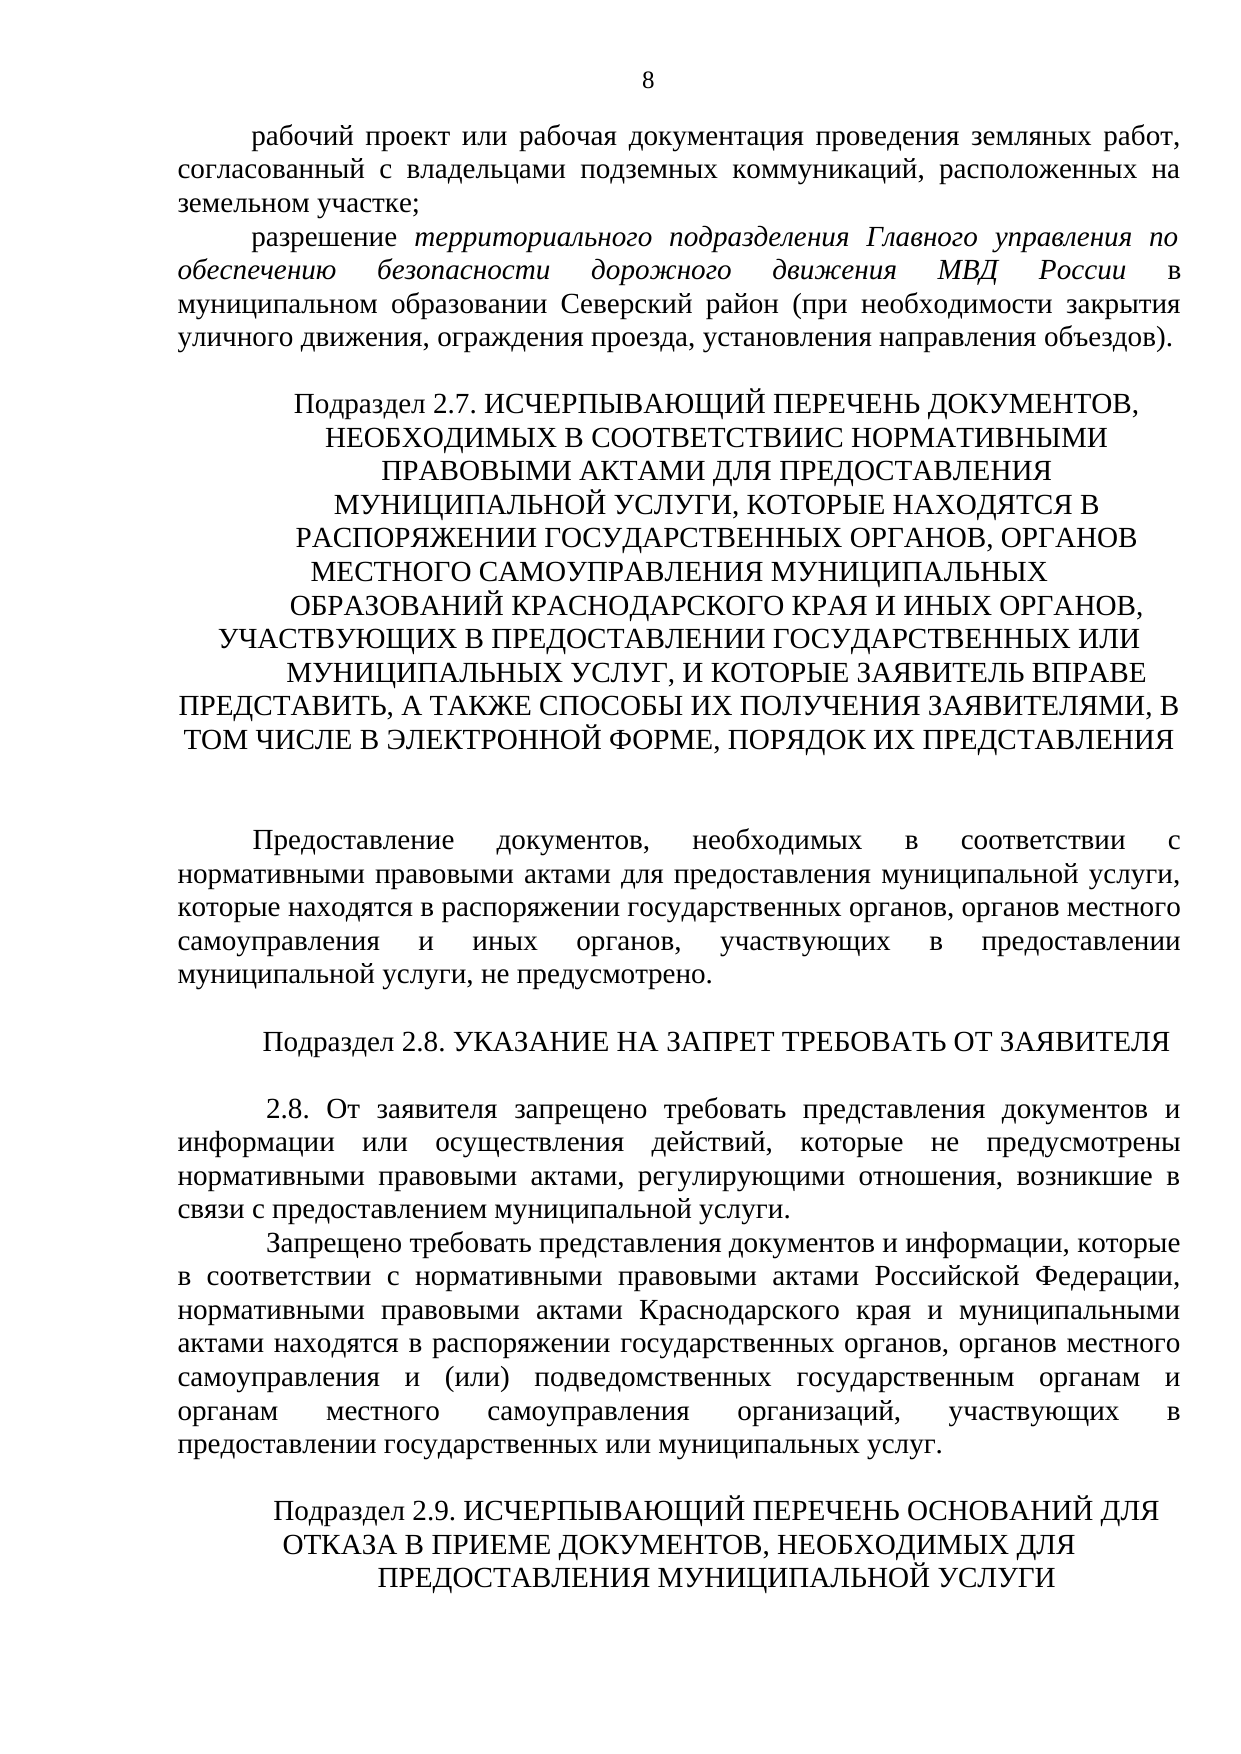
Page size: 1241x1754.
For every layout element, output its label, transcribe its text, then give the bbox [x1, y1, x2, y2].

text ПРАВОВЫМИ АКТАМИ ДЛЯ ПРЕДОСТАВЛЕНИЯ [177, 453, 1181, 487]
text ПРЕДОСТАВЛЕНИЯ МУНИЦИПАЛЬНОЙ УСЛУГИ [177, 1560, 1181, 1594]
text 2.8. От заявителя запрещено требовать представления документов и информации или осуществления действий, которые не предусмотрены нормативными правовыми актами, регулирующими отношения, возникшие в связи с предоставлением муниципальной услуги. [177, 1091, 1181, 1225]
text НЕОБХОДИМЫХ В СООТВЕТСТВИИС НОРМАТИВНЫМИ [177, 420, 1181, 453]
text разрешение территориального подразделения Главного управления по обеспечению безопасности дорожного движения МВД России в муниципальном образовании Северский район (при необходимости закрытия уличного движения, ограждения проезда, установления направления объездов). [177, 219, 1181, 353]
text РАСПОРЯЖЕНИИ ГОСУДАРСТВЕННЫХ ОРГАНОВ, ОРГАНОВ МЕСТНОГО САМОУПРАВЛЕНИЯ МУНИЦИПАЛЬНЫХ [177, 521, 1181, 588]
text ОБРАЗОВАНИЙ КРАСНОДАРСКОГО КРАЯ И ИНЫХ ОРГАНОВ, УЧАСТВУЮЩИХ В ПРЕДОСТАВЛЕНИИ ГОСУДАРСТВЕННЫХ ИЛИ [177, 588, 1181, 655]
text Подраздел 2.7. ИСЧЕРПЫВАЮЩИЙ ПЕРЕЧЕНЬ ДОКУМЕНТОВ, [177, 386, 1181, 420]
text Запрещено требовать представления документов и информации, которые в соответствии с нормативными правовыми актами Российской Федерации, нормативными правовыми актами Краснодарского края и муниципальными актами находятся в распоряжении государственных органов, органов местного самоуправления и (или) подведомственных государственным органам и органам местного самоуправления организаций, участвующих в предоставлении государственных или муниципальных услуг. [177, 1225, 1181, 1460]
text Подраздел 2.8. УКАЗАНИЕ НА ЗАПРЕТ ТРЕБОВАТЬ ОТ ЗАЯВИТЕЛЯ [177, 1024, 1181, 1057]
text МУНИЦИПАЛЬНЫХ УСЛУГ, И КОТОРЫЕ ЗАЯВИТЕЛЬ ВПРАВЕ ПРЕДСТАВИТЬ, А ТАКЖЕ СПОСОБЫ ИХ ПОЛУЧЕНИЯ ЗАЯВИТЕЛЯМИ, В ТОМ ЧИСЛЕ В ЭЛЕКТРОННОЙ ФОРМЕ, ПОРЯДОК ИХ ПРЕДСТАВЛЕНИЯ [177, 655, 1181, 755]
text рабочий проект или рабочая документация проведения земляных работ, согласованный с владельцами подземных коммуникаций, расположенных на земельном участке; [177, 118, 1181, 219]
text Предоставление документов, необходимых в соответствии с нормативными правовыми актами для предоставления муниципальной услуги, которые находятся в распоряжении государственных органов, органов местного самоуправления и иных органов, участвующих в предоставлении муниципальной услуги, не предусмотрено. [177, 822, 1181, 990]
text Подраздел 2.9. ИСЧЕРПЫВАЮЩИЙ ПЕРЕЧЕНЬ ОСНОВАНИЙ ДЛЯ ОТКАЗА В ПРИЕМЕ ДОКУМЕНТОВ, НЕОБХОДИМЫХ ДЛЯ [177, 1493, 1181, 1560]
text МУНИЦИПАЛЬНОЙ УСЛУГИ, КОТОРЫЕ НАХОДЯТСЯ В [177, 487, 1181, 521]
